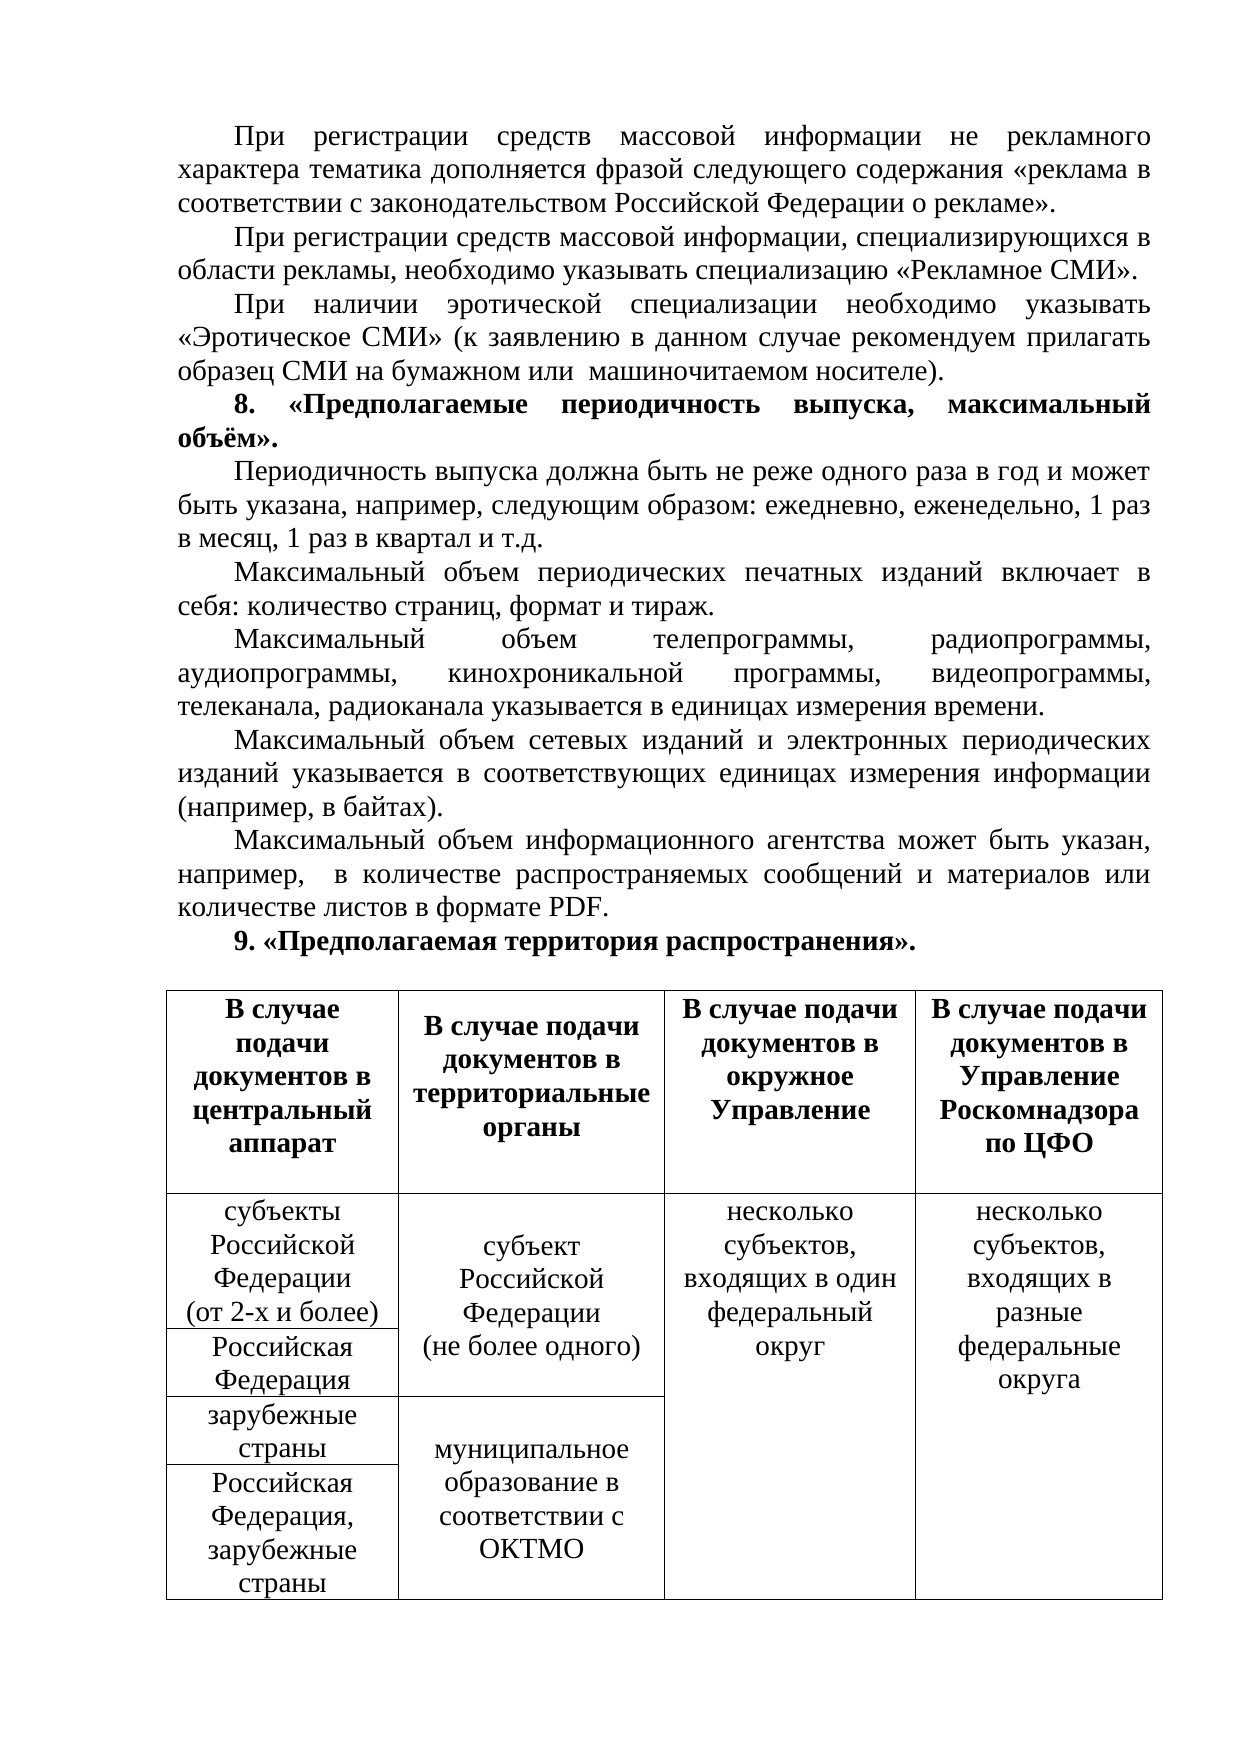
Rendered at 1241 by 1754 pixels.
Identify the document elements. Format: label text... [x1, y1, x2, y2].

table_cell муниципальное образование в соответствии с ОКТМО [399, 1397, 664, 1599]
table_cell субъекты Российской Федерации (от 2-х и более) [167, 1194, 398, 1328]
table_cell зарубежные страны [167, 1397, 398, 1464]
text Максимальный объем информационного агентства может быть указан, например, в количестве распространяемых сообщений и материалов или количестве листов в формате PDF. [177, 822, 1152, 923]
table_header В случае подачи документов в территориальные органы [399, 991, 664, 1192]
text При регистрации средств массовой информации не рекламного характера тематика дополняется фразой следующего содержания «реклама в соответствии с законодательством Российской Федерации о рекламе». [177, 118, 1152, 219]
table_header В случае подачи документов в окружное Управление [665, 991, 915, 1192]
text Периодичность выпуска должна быть не реже одного раза в год и может быть указана, например, следующим образом: ежедневно, еженедельно, 1 раз в месяц, 1 раз в квартал и т.д. [177, 453, 1152, 554]
table_cell Российская Федерация, зарубежные страны [167, 1465, 398, 1599]
table_cell несколько субъектов, входящих в разные федеральные округа [916, 1194, 1162, 1599]
text Максимальный объем сетевых изданий и электронных периодических изданий указывается в соответствующих единицах измерения информации (например, в байтах). [177, 722, 1152, 822]
table_header В случае подачи документов в Управление Роскомнадзора по ЦФО [916, 991, 1162, 1192]
table_cell несколько субъектов, входящих в один федеральный округ [665, 1194, 915, 1599]
text При наличии эротической специализации необходимо указывать «Эротическое СМИ» (к заявлению в данном случае рекомендуем прилагать образец СМИ на бумажном или машиночитаемом носителе). [177, 286, 1152, 386]
text 9. «Предполагаемая территория распространения». [177, 923, 1152, 957]
text Максимальный объем телепрограммы, радиопрограммы, аудиопрограммы, кинохроникальной программы, видеопрограммы, телеканала, радиоканала указывается в единицах измерения времени. [177, 621, 1152, 722]
table_cell субъект Российской Федерации (не более одного) [399, 1194, 664, 1396]
table_cell Российская Федерация [167, 1329, 398, 1396]
table_header В случае подачи документов в центральный аппарат [167, 991, 398, 1192]
text При регистрации средств массовой информации, специализирующихся в области рекламы, необходимо указывать специализацию «Рекламное СМИ». [177, 219, 1152, 286]
text 8. «Предполагаемые периодичность выпуска, максимальный объём». [177, 386, 1152, 453]
text Максимальный объем периодических печатных изданий включает в себя: количество страниц, формат и тираж. [177, 554, 1152, 621]
